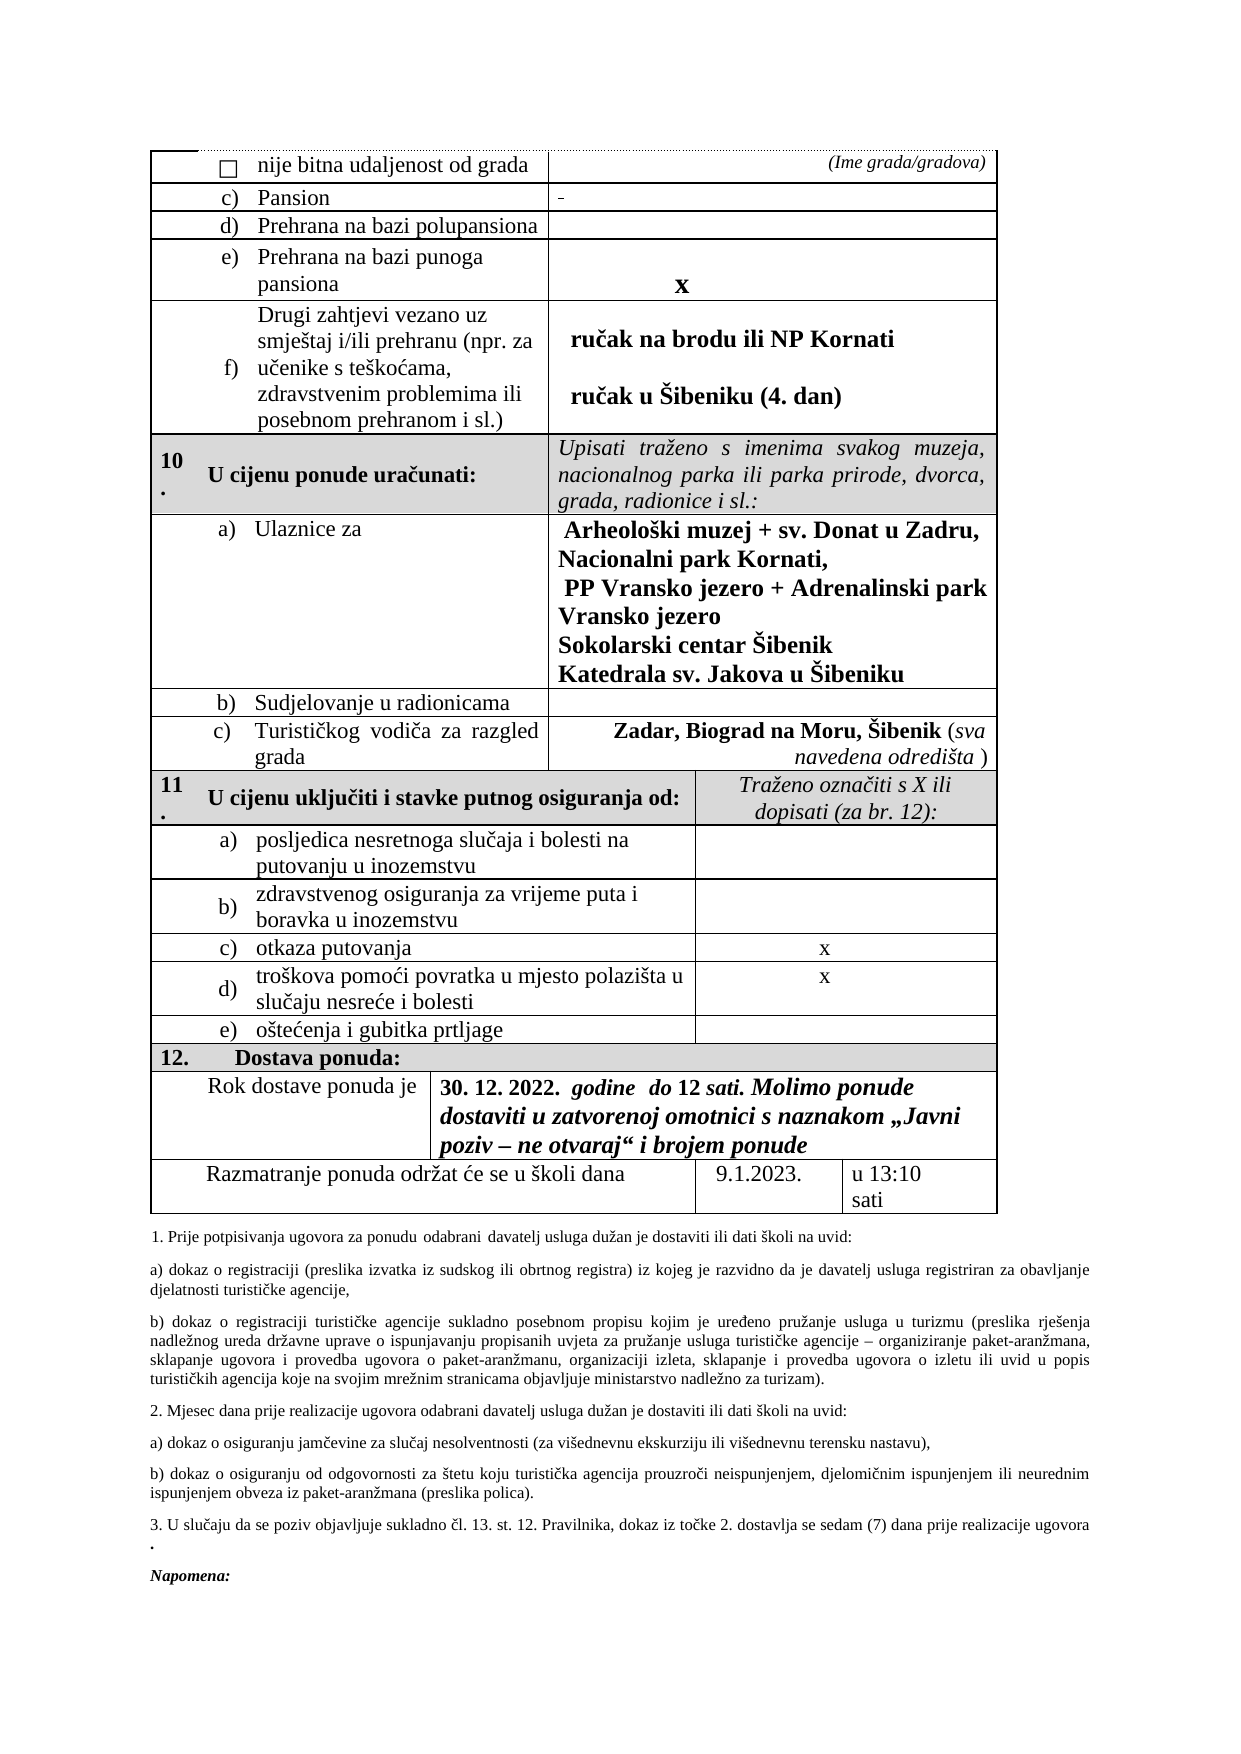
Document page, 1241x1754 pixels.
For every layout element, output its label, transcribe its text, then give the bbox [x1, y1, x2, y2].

text b) dokaz o registraciji turističke agencije sukladno posebnom propisu kojim je uređeno pružanje usluga u turizmu (preslika rješenja nadležnog ureda državne uprave o ispunjavanju propisanih uvjeta za pružanje usluga turističke agencije – organiziranje paket-aranžmana, sklapanje ugovora i provedba ugovora o paket-aranžmanu, organizaciji izleta, sklapanje i provedba ugovora o izletu ili uvid u popis turističkih agencija koje na svojim mrežnim stranicama objavljuje ministarstvo nadležno za turizam). [150, 1312, 1090, 1388]
table_cell Arheološki muzej + sv. Donat u Zadru, Nacionalni park Kornati, PP Vransko jezero + Adrenalinski park Vransko jezero Sokolarski centar Šibenik Katedrala sv. Jakova u Šibeniku [549, 515, 996, 688]
table_cell Rok dostave ponuda je [198, 1072, 430, 1158]
table_cell f) [198, 301, 248, 433]
table_cell b) [198, 689, 245, 716]
table_cell 11. [152, 771, 198, 824]
text 2. Mjesec dana prije realizacije ugovora odabrani davatelj usluga dužan je dostaviti ili dati školi na uvid: [150, 1401, 1090, 1420]
table_cell Ulaznice za [245, 515, 548, 688]
text a) dokaz o osiguranju jamčevine za slučaj nesolventnosti (za višednevnu ekskurziju ili višednevnu terensku nastavu), [150, 1432, 1090, 1452]
table_cell x [696, 962, 996, 1015]
table_cell nije bitna udaljenost od grada [248, 150, 548, 182]
table_cell [152, 826, 198, 878]
table_cell otkaza putovanja [246, 934, 695, 961]
table_cell c) [198, 717, 245, 770]
table_cell 10. [152, 435, 198, 513]
table_cell [152, 212, 198, 238]
table_cell 12. Dostava ponuda: [152, 1044, 996, 1071]
table_cell [152, 515, 198, 688]
table_cell e) [198, 240, 248, 299]
table_cell Drugi zahtjevi vezano uz smještaj i/ili prehranu (npr. za učenike s teškoćama, zdravstvenim problemima ili posebnom prehranom i sl.) [248, 301, 548, 433]
table_cell [152, 301, 198, 433]
table_cell [152, 1016, 198, 1043]
text 3. U slučaju da se poziv objavljuje sukladno čl. 13. st. 12. Pravilnika, dokaz iz točke 2. dostavlja se sedam (7) dana prije realizacije ugovora . [150, 1515, 1090, 1553]
text Napomena: [150, 1566, 1090, 1585]
list 1. Prije potpisivanja ugovora za ponudu odabrani davatelj usluga dužan je dostaviti ili dati školi na uvid: [150, 1227, 1090, 1246]
text a) dokaz o registraciji (preslika izvatka iz sudskog ili obrtnog registra) iz kojeg je razvidno da je davatelj usluga registriran za obavljanje djelatnosti turističke agencije, [150, 1258, 1090, 1299]
table_cell d) [198, 962, 246, 1015]
table_cell [696, 880, 996, 933]
table_cell c) [198, 934, 246, 961]
table_cell [152, 934, 198, 961]
table_cell 30. 12. 2022. godine do 12 sati. Molimo ponude dostaviti u zatvorenoj omotnici s naznakom „Javni poziv – ne otvaraj“ i brojem ponude [431, 1072, 996, 1158]
table_cell e) [198, 1016, 246, 1043]
table_cell [549, 212, 996, 238]
table_cell [152, 240, 198, 299]
table_cell a) [198, 515, 245, 688]
table_cell □ [198, 150, 248, 182]
table_cell [152, 184, 198, 210]
table_cell a) [198, 826, 246, 878]
table_cell x [549, 240, 996, 299]
table_cell [696, 826, 996, 878]
table_cell posljedica nesretnoga slučaja i bolesti na putovanju u inozemstvu [246, 826, 695, 878]
table_cell Prehrana na bazi punoga pansiona [248, 240, 548, 299]
table_cell [152, 717, 198, 770]
table_cell Turističkog vodiča za razgled grada [245, 717, 548, 770]
table_cell Upisati traženo s imenima svakog muzeja, nacionalnog parka ili parka prirode, dvorca, grada, radionice i sl.: [549, 435, 996, 513]
table_cell U cijenu ponude uračunati: [198, 435, 548, 513]
table_cell ručak na brodu ili NP Kornati ručak u Šibeniku (4. dan) [549, 301, 996, 433]
table_cell Zadar, Biograd na Moru, Šibenik (sva navedena odredišta ) [549, 717, 996, 770]
table_cell zdravstvenog osiguranja za vrijeme puta i boravka u inozemstvu [246, 880, 695, 933]
table_cell U cijenu uključiti i stavke putnog osiguranja od: [198, 771, 695, 824]
table_cell Prehrana na bazi polupansiona [248, 212, 548, 238]
table_cell [152, 689, 198, 716]
table_cell Traženo označiti s X ili dopisati (za br. 12): [696, 771, 996, 824]
table_cell [152, 1072, 198, 1158]
table_cell [152, 152, 198, 182]
table_cell u 13:10 sati [843, 1160, 996, 1213]
table_cell Sudjelovanje u radionicama [245, 689, 548, 716]
table_cell (Ime grada/gradova) [549, 150, 996, 182]
table_cell [549, 184, 996, 210]
table_cell 9.1.2023. [696, 1160, 842, 1213]
table_cell b) [198, 880, 246, 933]
table_cell c) [198, 184, 248, 210]
table_cell d) [198, 212, 248, 238]
table_cell [696, 1016, 996, 1043]
table_cell Pansion [248, 184, 548, 210]
table_cell troškova pomoći povratka u mjesto polazišta u slučaju nesreće i bolesti [246, 962, 695, 1015]
table_cell Razmatranje ponuda održat će se u školi dana [152, 1160, 695, 1213]
table_cell [152, 880, 198, 933]
table_cell [549, 689, 996, 716]
table_cell oštećenja i gubitka prtljage [246, 1016, 695, 1043]
text b) dokaz o osiguranju od odgovornosti za štetu koju turistička agencija prouzroči neispunjenjem, djelomičnim ispunjenjem ili neurednim ispunjenjem obveza iz paket-aranžmana (preslika polica). [150, 1464, 1090, 1502]
table_cell x [696, 934, 996, 961]
table_cell [152, 962, 198, 1015]
